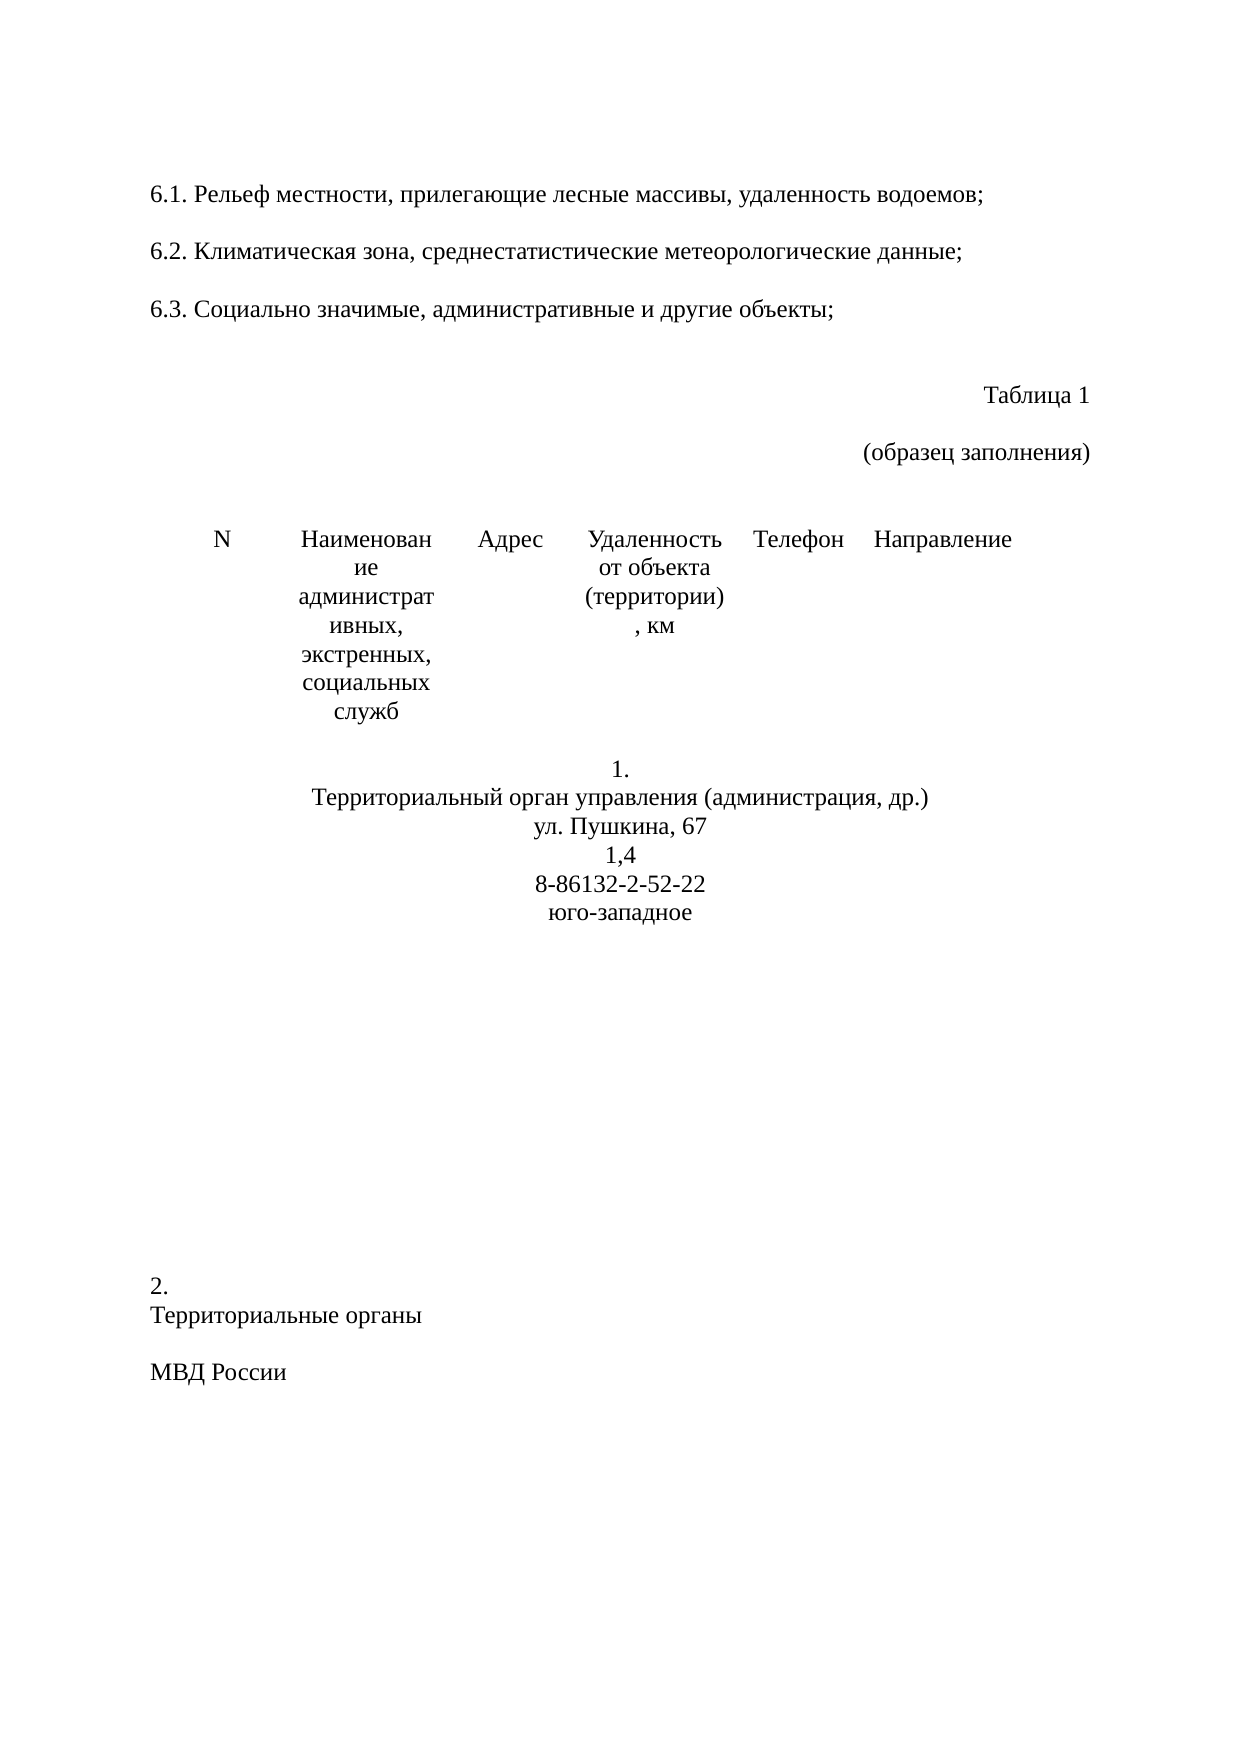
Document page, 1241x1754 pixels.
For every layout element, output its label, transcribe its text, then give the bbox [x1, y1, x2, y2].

table_header Адрес [438, 466, 582, 725]
text 6.2. Климатическая зона, среднестатистические метеорологические данные; [150, 207, 1090, 265]
table_header Телефон [727, 466, 871, 725]
text 2. Территориальные органы [150, 1242, 1090, 1329]
text МВД России [150, 1329, 1090, 1386]
text Таблица 1 [150, 351, 1090, 409]
table_header Удаленность от объекта (территории), км [583, 466, 727, 725]
text 6.3. Социально значимые, административные и другие объекты; [150, 265, 1090, 322]
table_header Направление [871, 466, 1015, 725]
table_header N [150, 466, 294, 725]
text (образец заполнения) [150, 409, 1090, 466]
table_header Наименование административных, экстренных, социальных служб [294, 466, 438, 725]
text 6.1. Рельеф местности, прилегающие лесные массивы, удаленность водоемов; [150, 150, 1090, 207]
text 1. Территориальный орган управления (администрация, др.) ул. Пушкина, 67 1,4 8-86132-2-52-22 юго-западное [150, 725, 1090, 926]
